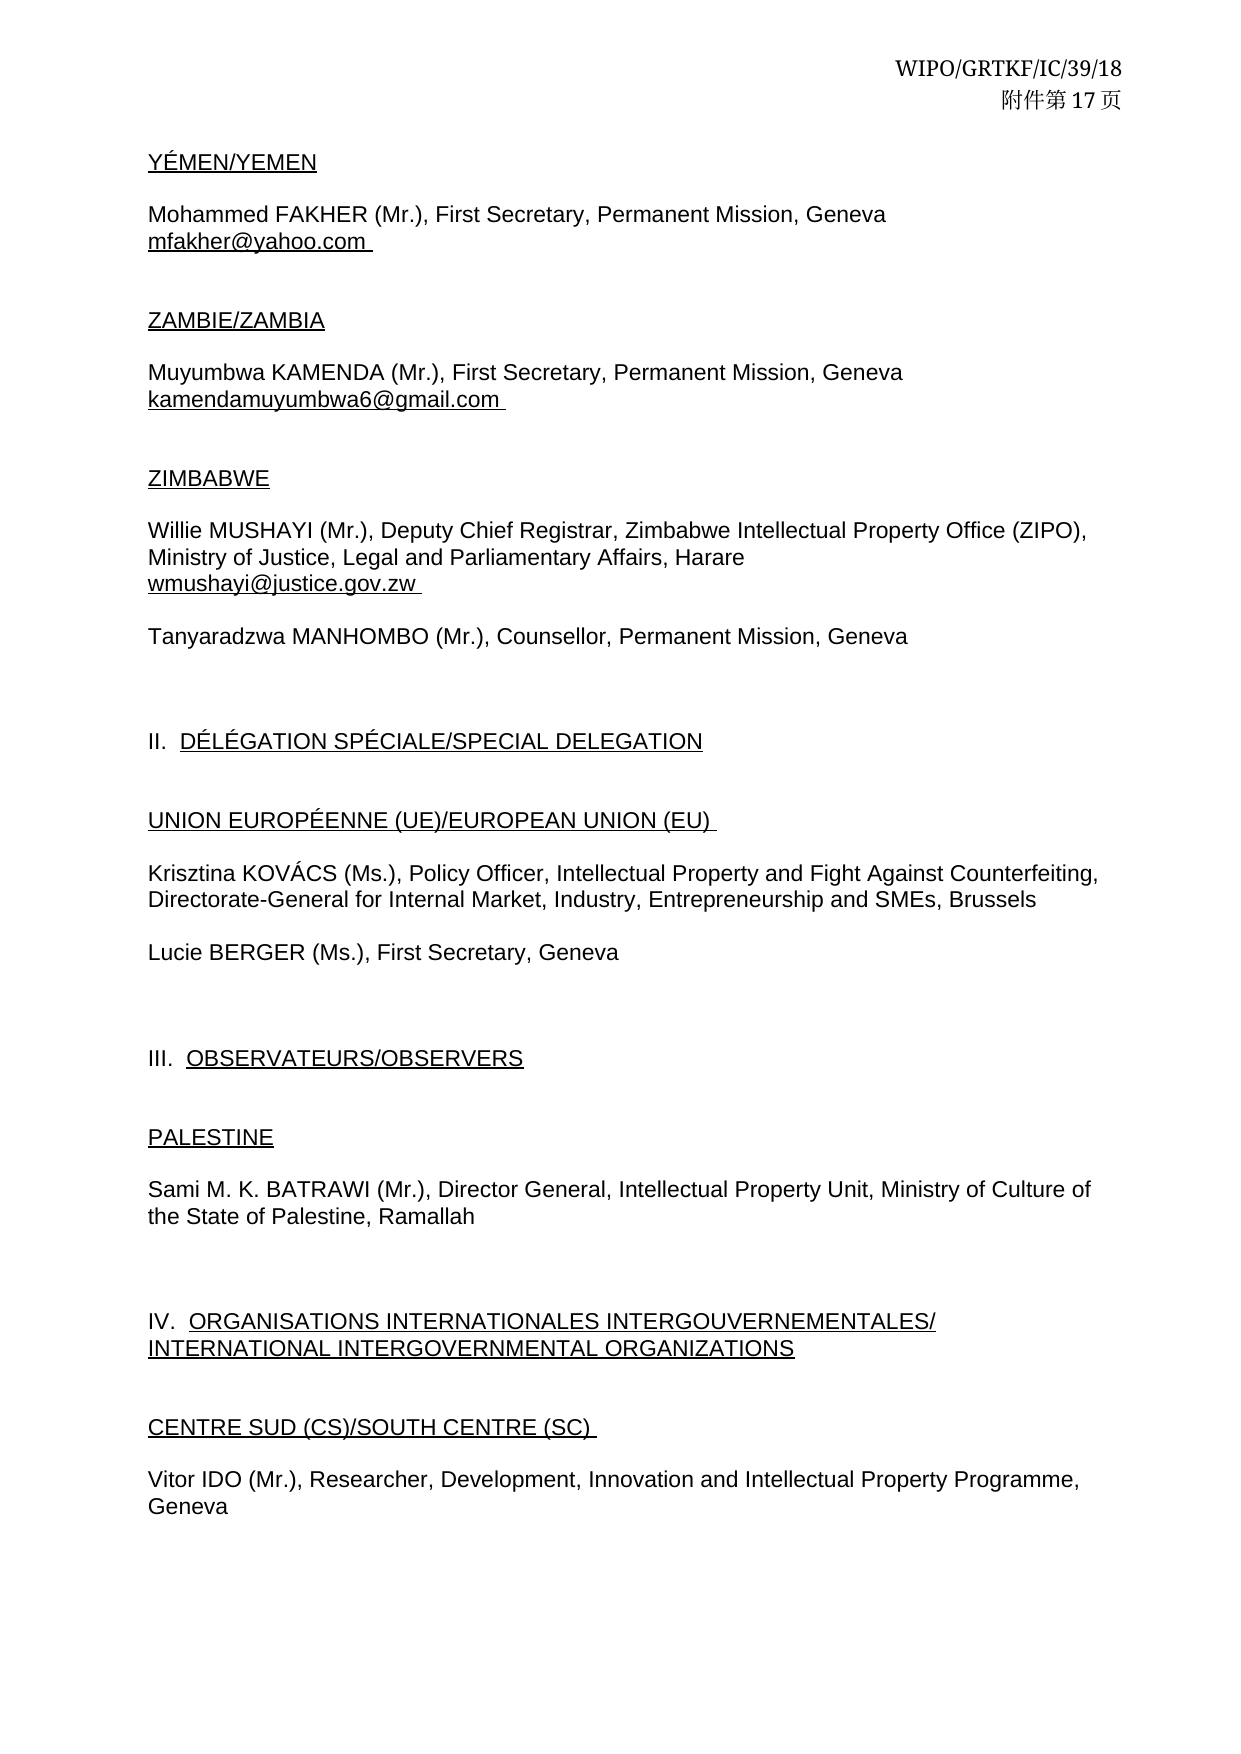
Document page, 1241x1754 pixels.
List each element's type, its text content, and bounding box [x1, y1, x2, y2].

text Tanyaradzwa MANHOMBO (Mr.), Counsellor, Permanent Mission, Geneva [148, 623, 1122, 649]
text mfakher@yahoo.com [148, 228, 1122, 254]
text kamendamuyumbwa6@gmail.com [148, 386, 1122, 412]
text II. DÉLÉGATION SPÉCIALE/SPECIAL DELEGATION [148, 728, 1122, 755]
text ZIMBABWE [148, 465, 1122, 491]
text Lucie BERGER (Ms.), First Secretary, Geneva [148, 939, 1122, 966]
text ZAMBIE/ZAMBIA [148, 307, 1122, 333]
text wmushayi@justice.gov.zw [148, 570, 1122, 597]
text Willie MUSHAYI (Mr.), Deputy Chief Registrar, Zimbabwe Intellectual Property Office (ZIPO), Ministry of Justice, Legal and Parliamentary Affairs, Harare [148, 517, 1122, 570]
text III. OBSERVATEURS/OBSERVERS [148, 1044, 1122, 1071]
text Sami M. K. BATRAWI (Mr.), Director General, Intellectual Property Unit, Ministry of Culture of the State of Palestine, Ramallah [148, 1176, 1122, 1229]
text IV. ORGANISATIONS INTERNATIONALES INTERGOUVERNEMENTALES/ INTERNATIONAL INTERGOVERNMENTAL ORGANIZATIONS [148, 1308, 1122, 1361]
text Krisztina KOVÁCS (Ms.), Policy Officer, Intellectual Property and Fight Against Counterfeiting, Directorate-General for Internal Market, Industry, Entrepreneurship and SMEs, Brussels [148, 860, 1122, 913]
text Vitor IDO (Mr.), Researcher, Development, Innovation and Intellectual Property Programme, Geneva [148, 1466, 1122, 1519]
text YÉMEN/YEMEN [148, 148, 1122, 175]
text Mohammed FAKHER (Mr.), First Secretary, Permanent Mission, Geneva [148, 201, 1122, 228]
text UNION EUROPÉENNE (UE)/EUROPEAN UNION (EU) [148, 807, 1122, 834]
text CENTRE SUD (CS)/SOUTH CENTRE (SC) [148, 1413, 1122, 1440]
text PALESTINE [148, 1124, 1122, 1150]
text Muyumbwa KAMENDA (Mr.), First Secretary, Permanent Mission, Geneva [148, 359, 1122, 386]
